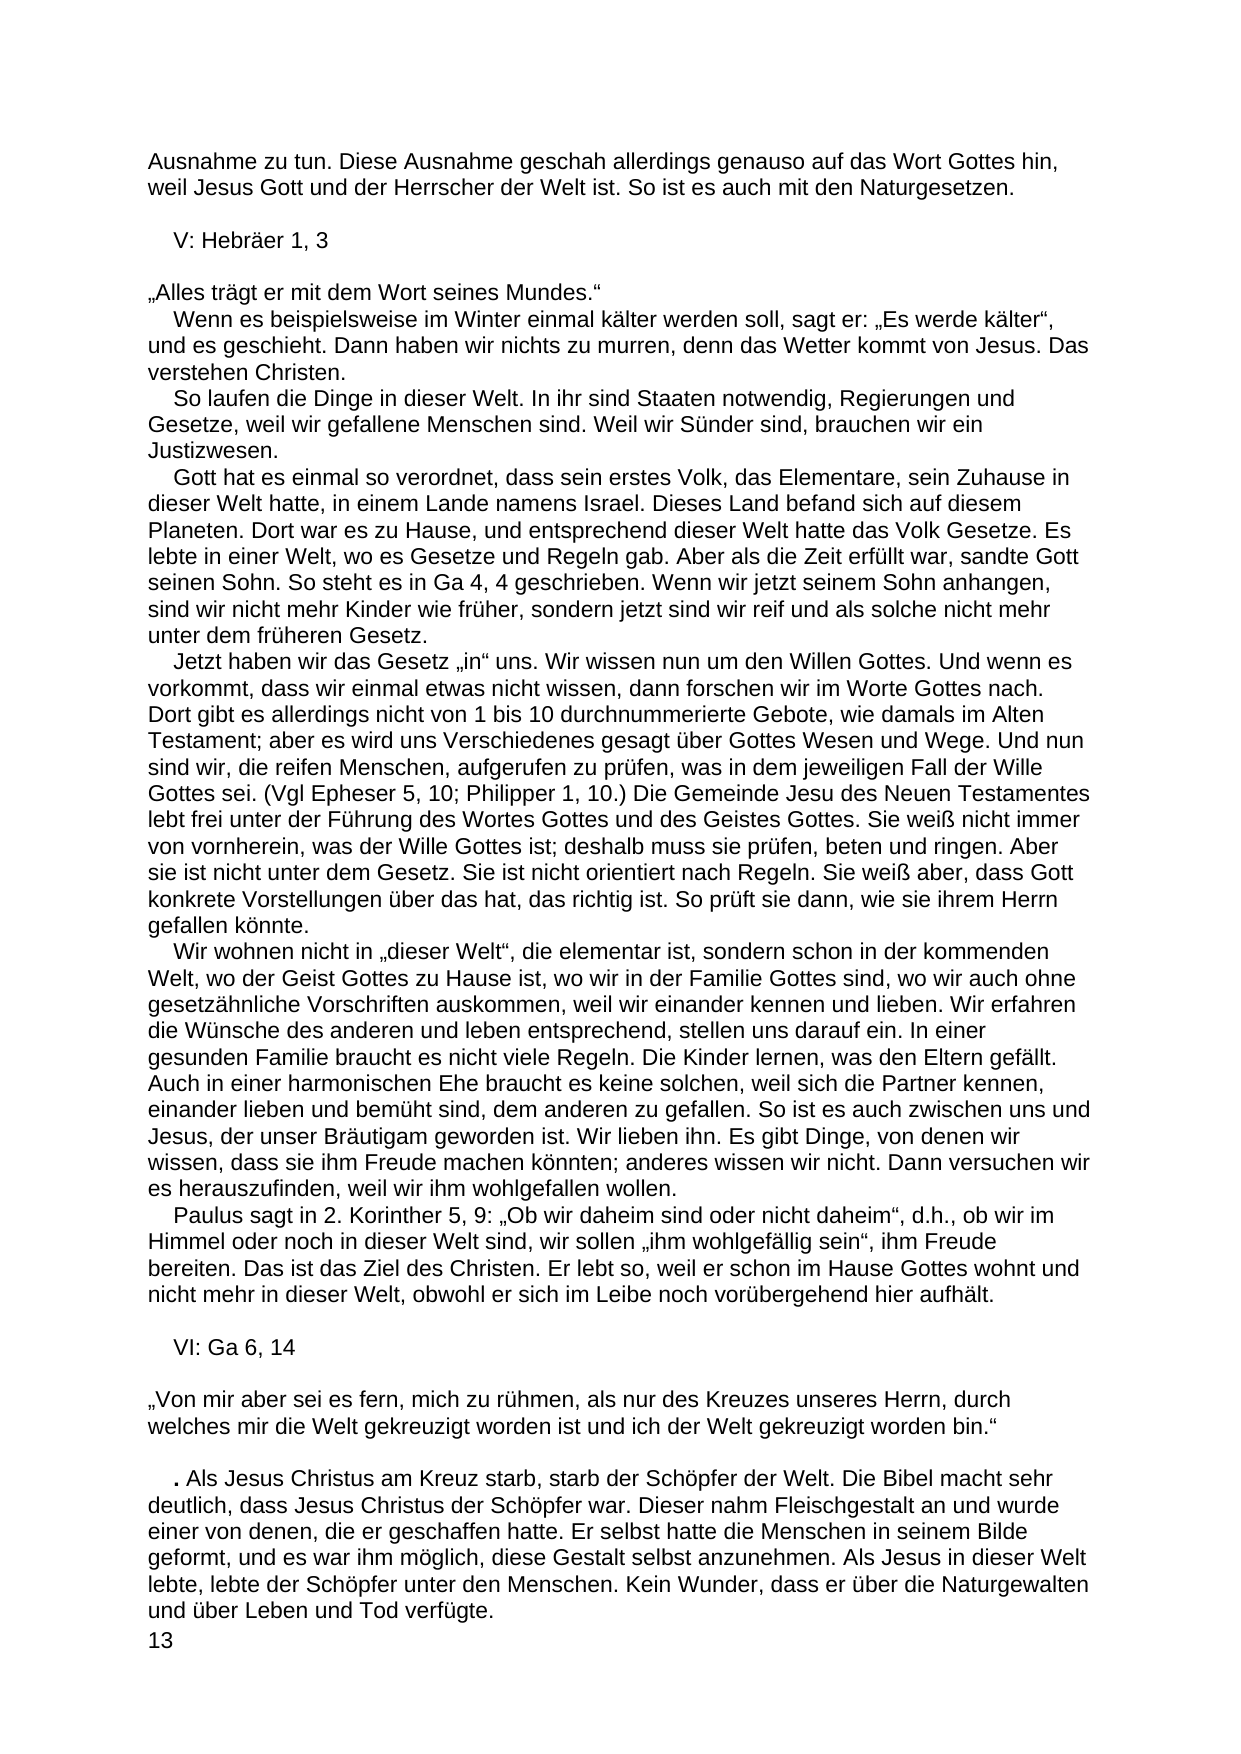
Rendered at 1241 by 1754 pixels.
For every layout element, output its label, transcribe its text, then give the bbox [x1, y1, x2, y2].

text Gott hat es einmal so verordnet, dass sein erstes Volk, das Elementare, sein Zuhause in dieser Welt hatte, in einem Lande namens Israel. Dieses Land befand sich auf diesem Planeten. Dort war es zu Hause, und entsprechend dieser Welt hatte das Volk Gesetze. Es lebte in einer Welt, wo es Gesetze und Regeln gab. Aber als die Zeit erfüllt war, sandte Gott seinen Sohn. So steht es in Ga 4, 4 geschrieben. Wenn wir jetzt seinem Sohn anhangen, sind wir nicht mehr Kinder wie früher, sondern jetzt sind wir reif und als solche nicht mehr unter dem früheren Gesetz. [148, 464, 1093, 648]
text So laufen die Dinge in dieser Welt. In ihr sind Staaten notwendig, Regierungen und Gesetze, weil wir gefallene Menschen sind. Weil wir Sünder sind, brauchen wir ein Justizwesen. [148, 385, 1093, 464]
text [148, 148, 1093, 200]
text Jetzt haben wir das Gesetz „in“ uns. Wir wissen nun um den Willen Gottes. Und wenn es vorkommt, dass wir einmal etwas nicht wissen, dann forschen wir im Worte Gottes nach. Dort gibt es allerdings nicht von 1 bis 10 durchnummerierte Gebote, wie damals im Alten Testament; aber es wird uns Verschiedenes gesagt über Gottes Wesen und Wege. Und nun sind wir, die reifen Menschen, aufgerufen zu prüfen, was in dem jeweiligen Fall der Wille Gottes sei. (Vgl Epheser 5, 10; Philipper 1, 10.) Die Gemeinde Jesu des Neuen Testamentes lebt frei unter der Führung des Wortes Gottes und des Geistes Gottes. Sie weiß nicht immer von vornherein, was der Wille Gottes ist; deshalb muss sie prüfen, beten und ringen. Aber sie ist nicht unter dem Gesetz. Sie ist nicht orientiert nach Regeln. Sie weiß aber, dass Gott konkrete Vorstellungen über das hat, das richtig ist. So prüft sie dann, wie sie ihrem Herrn gefallen könnte. [148, 648, 1093, 938]
text . Als Jesus Christus am Kreuz starb, starb der Schöpfer der Welt. Die Bibel macht sehr deutlich, dass Jesus Christus der Schöpfer war. Dieser nahm Fleischgestalt an und wurde einer von denen, die er geschaffen hatte. Er selbst hatte die Menschen in seinem Bilde geformt, und es war ihm möglich, diese Gestalt selbst anzunehmen. Als Jesus in dieser Welt lebte, lebte der Schöpfer unter den Menschen. Kein Wunder, dass er über die Naturgewalten und über Leben und Tod verfügte. [148, 1465, 1093, 1623]
text V: Hebräer 1, 3 [148, 227, 1093, 253]
text Wir wohnen nicht in „dieser Welt“, die elementar ist, sondern schon in der kommenden Welt, wo der Geist Gottes zu Hause ist, wo wir in der Familie Gottes sind, wo wir auch ohne gesetzähnliche Vorschriften auskommen, weil wir einander kennen und lieben. Wir erfahren die Wünsche des anderen und leben entsprechend, stellen uns darauf ein. In einer gesunden Familie braucht es nicht viele Regeln. Die Kinder lernen, was den Eltern gefällt. Auch in einer harmonischen Ehe braucht es keine solchen, weil sich die Partner kennen, einander lieben und bemüht sind, dem anderen zu gefallen. So ist es auch zwischen uns und Jesus, der unser Bräutigam geworden ist. Wir lieben ihn. Es gibt Dinge, von denen wir wissen, dass sie ihm Freude machen könnten; anderes wissen wir nicht. Dann versuchen wir es herauszufinden, weil wir ihm wohlgefallen wollen. [148, 938, 1093, 1202]
text Paulus sagt in 2. Korinther 5, 9: „Ob wir daheim sind oder nicht daheim“, d.h., ob wir im Himmel oder noch in dieser Welt sind, wir sollen „ihm wohlgefällig sein“, ihm Freude bereiten. Das ist das Ziel des Christen. Er lebt so, weil er schon im Hause Gottes wohnt und nicht mehr in dieser Welt, obwohl er sich im Leibe noch vorübergehend hier aufhält. [148, 1202, 1093, 1307]
text Wenn es beispielsweise im Winter einmal kälter werden soll, sagt er: „Es werde kälter“, und es geschieht. Dann haben wir nichts zu murren, denn das Wetter kommt von Jesus. Das verstehen Christen. [148, 306, 1093, 385]
text „Von mir aber sei es fern, mich zu rühmen, als nur des Kreuzes unseres Herrn, durch welches mir die Welt gekreuzigt worden ist und ich der Welt gekreuzigt worden bin.“ [148, 1386, 1093, 1439]
text „Alles trägt er mit dem Wort seines Mundes.“ [148, 279, 1093, 306]
text VI: Ga 6, 14 [148, 1333, 1093, 1360]
